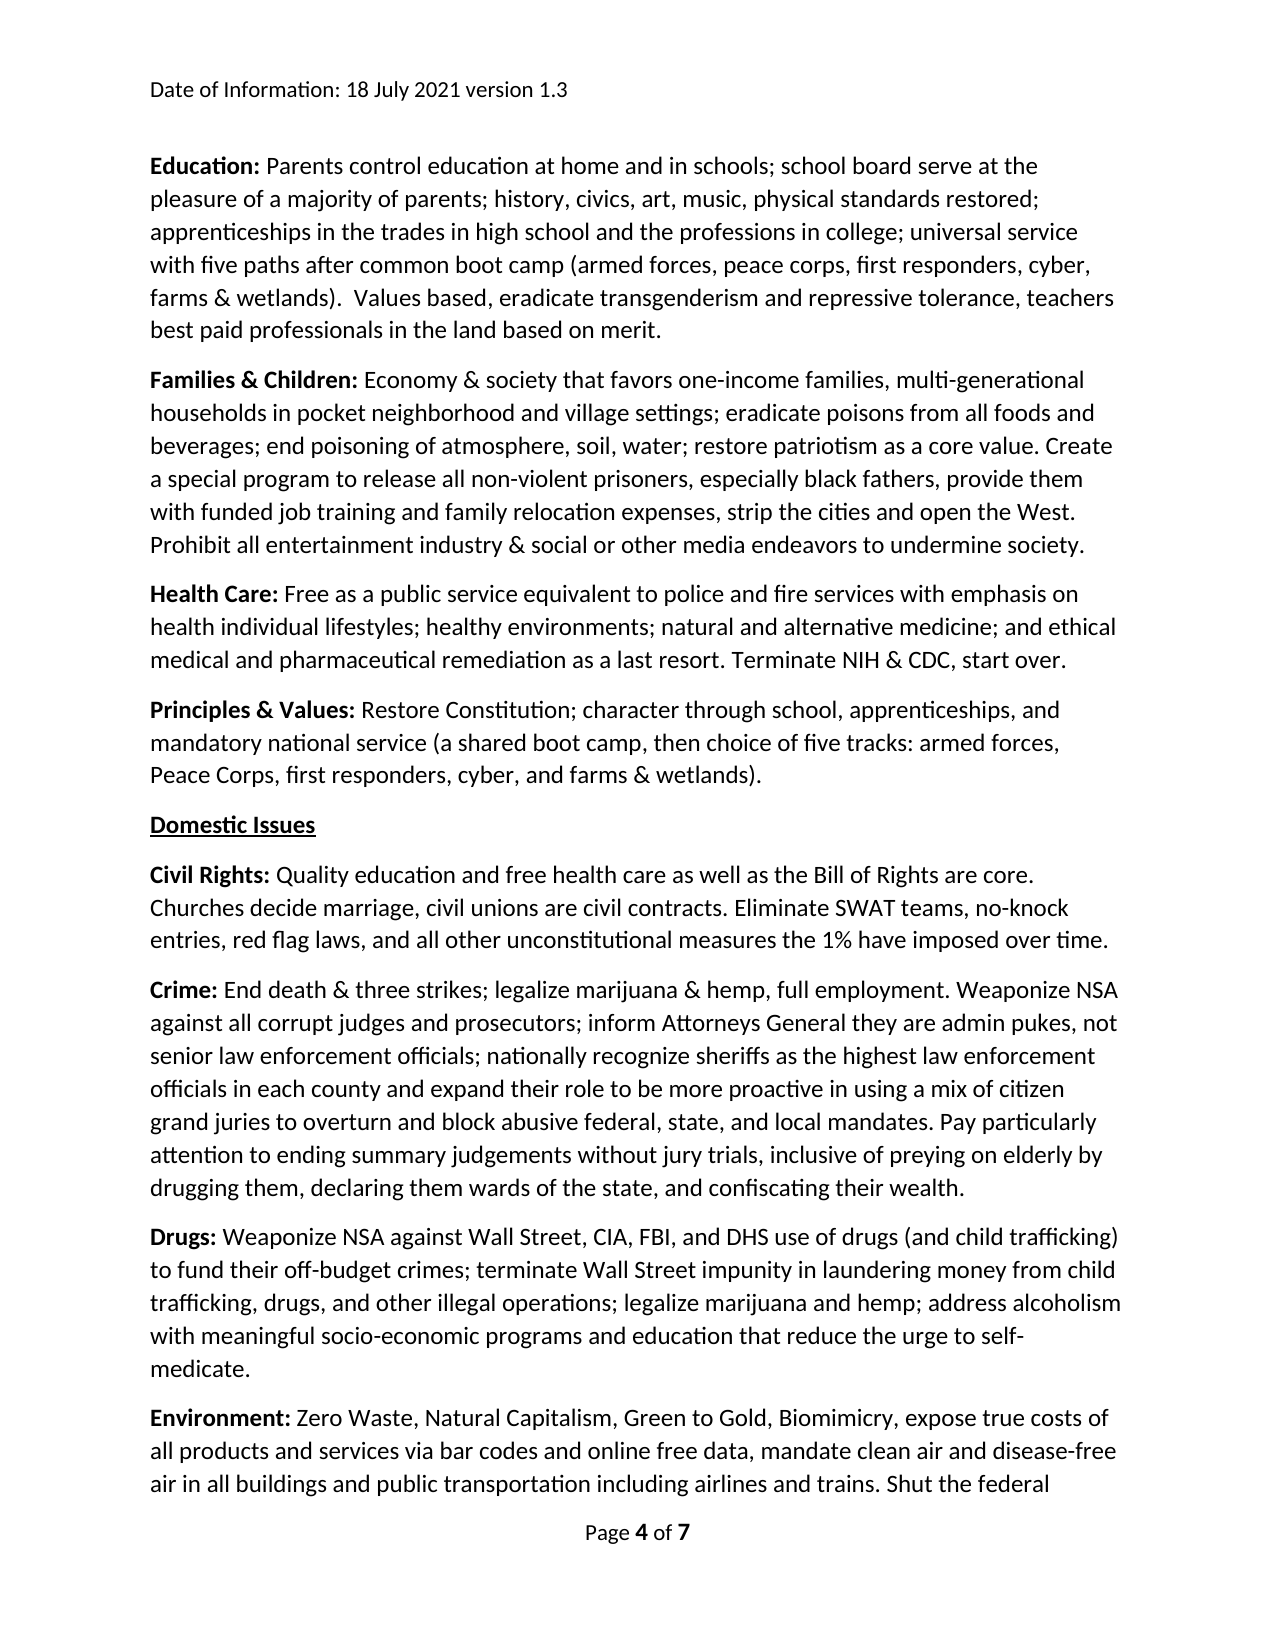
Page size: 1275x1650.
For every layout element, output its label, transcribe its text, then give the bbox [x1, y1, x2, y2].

text Health Care: Free as a public service equivalent to police and fire services with emphasis on health individual lifestyles; healthy environments; natural and alternative medicine; and ethical medical and pharmaceutical remediation as a last resort. Terminate NIH & CDC, start over. [150, 578, 1125, 675]
text Domestic Issues [150, 809, 1125, 840]
text Civil Rights: Quality education and free health care as well as the Bill of Rights are core. Churches decide marriage, civil unions are civil contracts. Eliminate SWAT teams, no-knock entries, red flag laws, and all other unconstitutional measures the 1% have imposed over time. [150, 859, 1125, 955]
text Families & Children: Economy & society that favors one-income families, multi-generational households in pocket neighborhood and village settings; eradicate poisons from all foods and beverages; end poisoning of atmosphere, soil, water; restore patriotism as a core value. Create a special program to release all non-violent prisoners, especially black fathers, provide them with funded job training and family relocation expenses, strip the cities and open the West. Prohibit all entertainment industry & social or other media endeavors to undermine society. [150, 364, 1125, 559]
text Drugs: Weaponize NSA against Wall Street, CIA, FBI, and DHS use of drugs (and child trafficking) to fund their off-budget crimes; terminate Wall Street impunity in laundering money from child trafficking, drugs, and other illegal operations; legalize marijuana and hemp; address alcoholism with meaningful socio-economic programs and education that reduce the urge to self-medicate. [150, 1221, 1125, 1383]
text Principles & Values: Restore Constitution; character through school, apprenticeships, and mandatory national service (a shared boot camp, then choice of five tracks: armed forces, Peace Corps, first responders, cyber, and farms & wetlands). [150, 694, 1125, 790]
text Crime: End death & three strikes; legalize marijuana & hemp, full employment. Weaponize NSA against all corrupt judges and prosecutors; inform Attorneys General they are admin pukes, not senior law enforcement officials; nationally recognize sheriffs as the highest law enforcement officials in each county and expand their role to be more proactive in using a mix of citizen grand juries to overturn and block abusive federal, state, and local mandates. Pay particularly attention to ending summary judgements without jury trials, inclusive of preying on elderly by drugging them, declaring them wards of the state, and confiscating their wealth. [150, 974, 1125, 1202]
text Education: Parents control education at home and in schools; school board serve at the pleasure of a majority of parents; history, civics, art, music, physical standards restored; apprenticeships in the trades in high school and the professions in college; universal service with five paths after common boot camp (armed forces, peace corps, first responders, cyber, farms & wetlands). Values based, eradicate transgenderism and repressive tolerance, teachers best paid professionals in the land based on merit. [150, 150, 1125, 345]
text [150, 1402, 1125, 1499]
